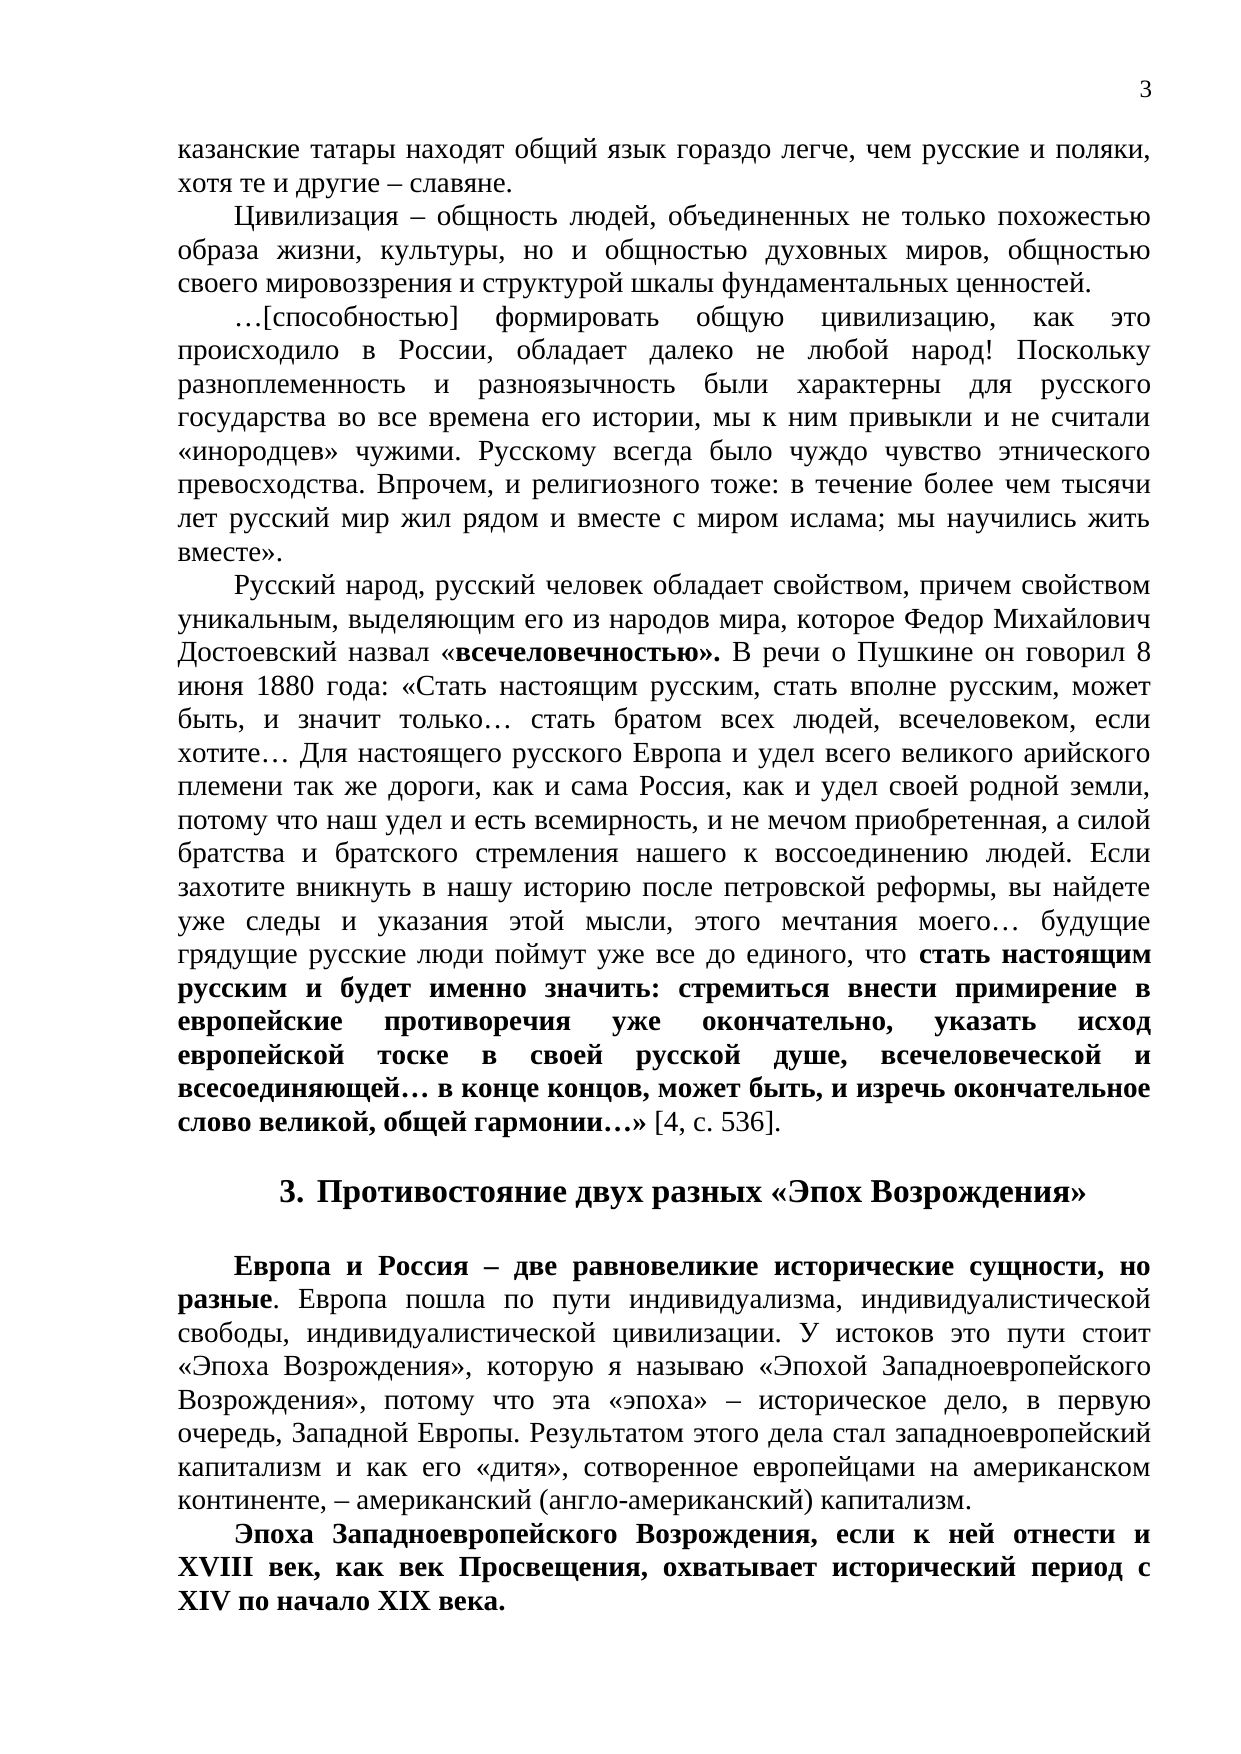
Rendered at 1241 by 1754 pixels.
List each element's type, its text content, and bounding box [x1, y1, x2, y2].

text Европа и Россия – две равновеликие исторические сущности, но разные. Европа пошла по пути индивидуализма, индивидуалистической свободы, индивидуалистической цивилизации. У истоков это пути стоит «Эпоха Возрождения», которую я называю «Эпохой Западноевропейского Возрождения», потому что эта «эпоха» – историческое дело, в первую очередь, Западной Европы. Результатом этого дела стал западноевропейский капитализм и как его «дитя», сотворенное европейцами на американском континенте, – американский (англо-американский) капитализм. [177, 1248, 1152, 1516]
text …[способностью] формировать общую цивилизацию, как это происходило в России, обладает далеко не любой народ! Поскольку разноплеменность и разноязычность были характерны для русского государства во все времена его истории, мы к ним привыкли и не считали «инородцев» чужими. Русскому всегда было чуждо чувство этнического превосходства. Впрочем, и религиозного тоже: в течение более чем тысячи лет русский мир жил рядом и вместе с миром ислама; мы научились жить вместе». [177, 299, 1152, 567]
text Русский народ, русский человек обладает свойством, причем свойством уникальным, выделяющим его из народов мира, которое Федор Михайлович Достоевский назвал «всечеловечностью». В речи о Пушкине он говорил 8 июня 1880 года: «Стать настоящим русским, стать вполне русским, может быть, и значит только… стать братом всех людей, всечеловеком, если хотите… Для настоящего русского Европа и удел всего великого арийского племени так же дороги, как и сама Россия, как и удел своей родной земли, потому что наш удел и есть всемирность, и не мечом приобретенная, а силой братства и братского стремления нашего к воссоединению людей. Если захотите вникнуть в нашу историю после петровской реформы, вы найдете уже следы и указания этой мысли, этого мечтания моего… будущие грядущие русские люди поймут уже все до единого, что стать настоящим русским и будет именно значить: стремиться внести примирение в европейские противоречия уже окончательно, указать исход европейской тоске в своей русской душе, всечеловеческой и всесоединяющей… в конце концов, может быть, и изречь окончательное слово великой, общей гармонии…» [4, с. 536]. [177, 567, 1152, 1137]
text Эпоха Западноевропейского Возрождения, если к ней отнести и XVIII век, как век Просвещения, охватывает исторический период с XIV по начало XIX века. [177, 1516, 1152, 1617]
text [177, 131, 1152, 198]
list Противостояние двух разных «Эпох Возрождения» [215, 1171, 1152, 1209]
text Цивилизация – общность людей, объединенных не только похожестью образа жизни, культуры, но и общностью духовных миров, общностью своего мировоззрения и структурой шкалы фундаментальных ценностей. [177, 198, 1152, 299]
